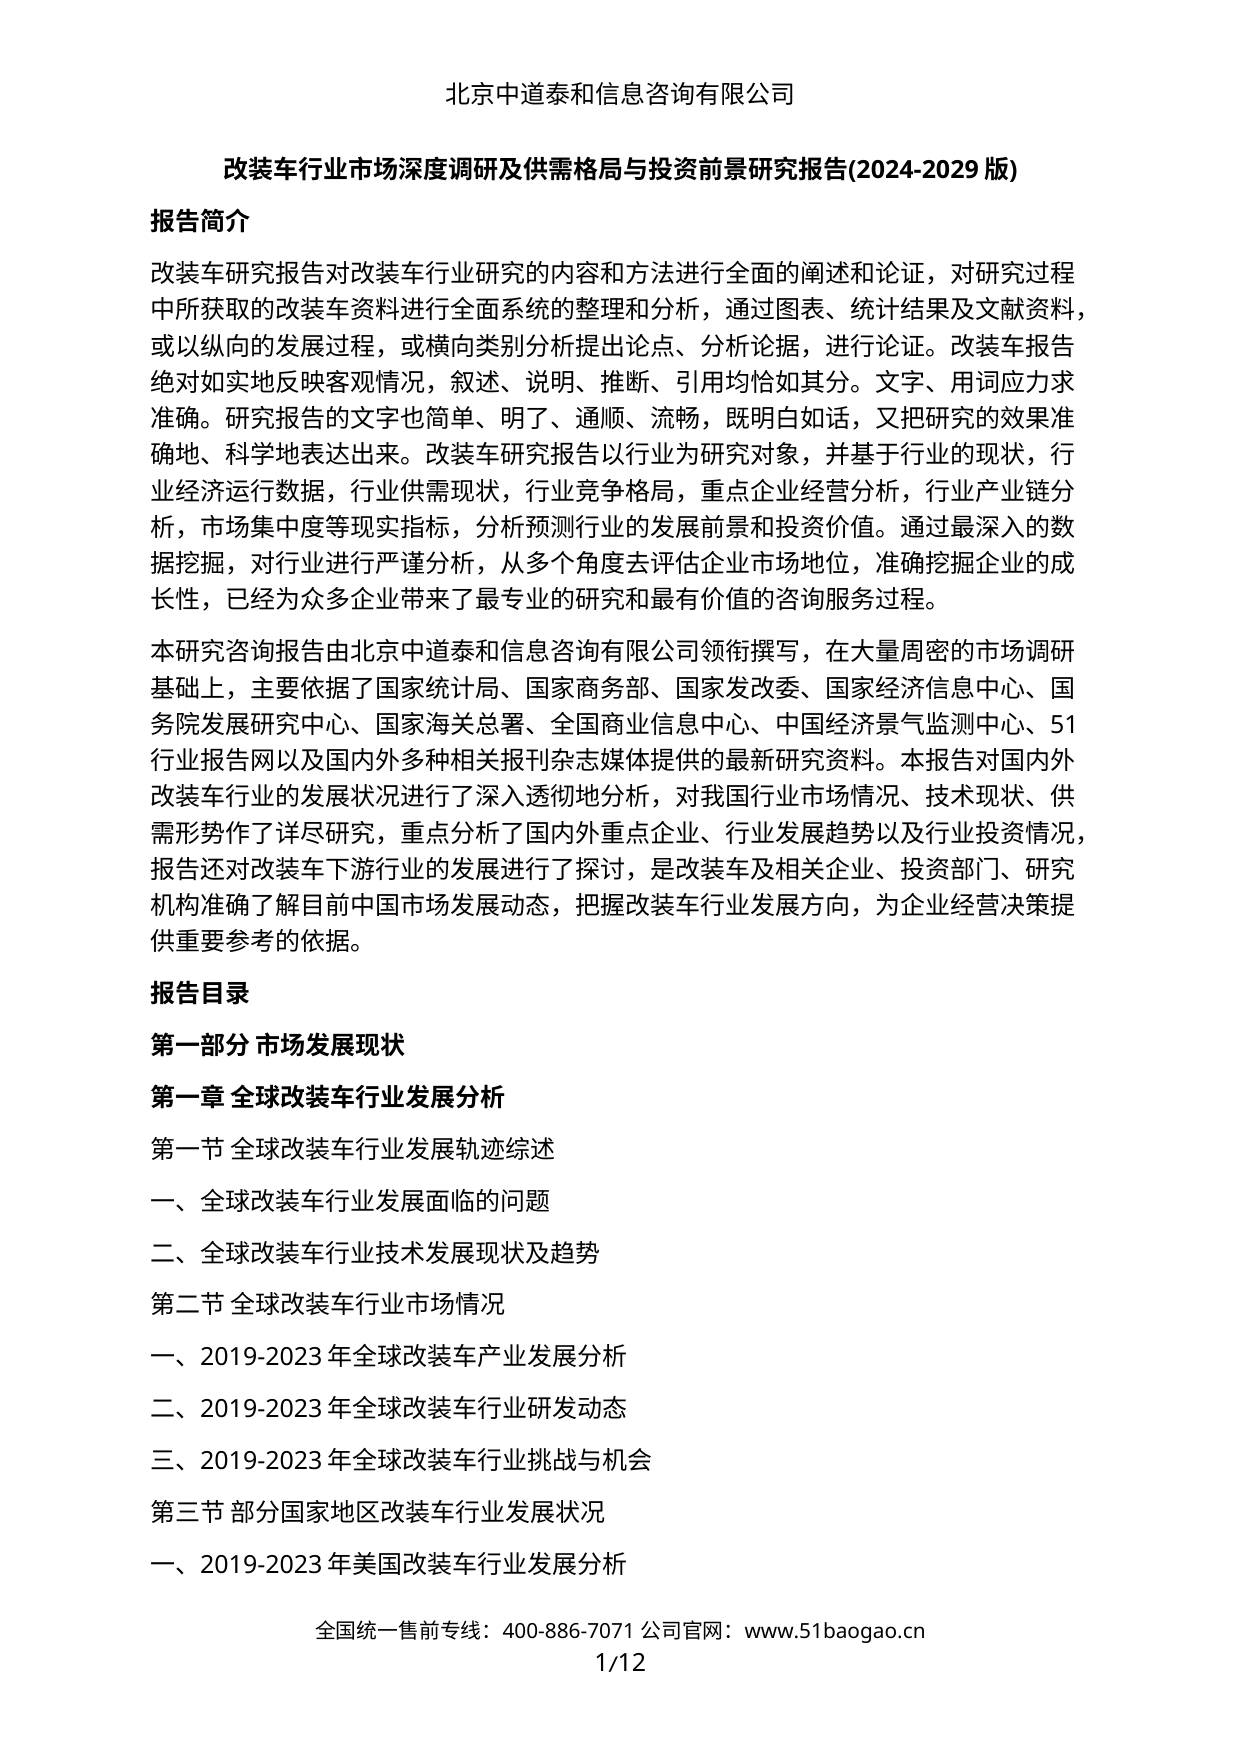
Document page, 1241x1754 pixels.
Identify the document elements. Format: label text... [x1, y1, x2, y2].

text 改装车行业市场深度调研及供需格局与投资前景研究报告(2024-2029版) [150, 150, 1090, 186]
text 报告简介 [150, 202, 1090, 238]
text 二、2019-2023年全球改装车行业研发动态 [150, 1389, 1090, 1425]
text 一、2019-2023年美国改装车行业发展分析 [150, 1544, 1090, 1581]
text 第三节 部分国家地区改装车行业发展状况 [150, 1492, 1090, 1529]
text 第一部分 市场发展现状 [150, 1026, 1090, 1062]
text 一、2019-2023年全球改装车产业发展分析 [150, 1337, 1090, 1373]
text 本研究咨询报告由北京中道泰和信息咨询有限公司领衔撰写，在大量周密的市场调研基础上，主要依据了国家统计局、国家商务部、国家发改委、国家经济信息中心、国务院发展研究中心、国家海关总署、全国商业信息中心、中国经济景气监测中心、51行业报告网以及国内外多种相关报刊杂志媒体提供的最新研究资料。本报告对国内外改装车行业的发展状况进行了深入透彻地分析，对我国行业市场情况、技术现状、供需形势作了详尽研究，重点分析了国内外重点企业、行业发展趋势以及行业投资情况，报告还对改装车下游行业的发展进行了探讨，是改装车及相关企业、投资部门、研究机构准确了解目前中国市场发展动态，把握改装车行业发展方向，为企业经营决策提供重要参考的依据。 [150, 632, 1090, 958]
text 改装车研究报告对改装车行业研究的内容和方法进行全面的阐述和论证，对研究过程中所获取的改装车资料进行全面系统的整理和分析，通过图表、统计结果及文献资料，或以纵向的发展过程，或横向类别分析提出论点、分析论据，进行论证。改装车报告绝对如实地反映客观情况，叙述、说明、推断、引用均恰如其分。文字、用词应力求准确。研究报告的文字也简单、明了、通顺、流畅，既明白如话，又把研究的效果准确地、科学地表达出来。改装车研究报告以行业为研究对象，并基于行业的现状，行业经济运行数据，行业供需现状，行业竞争格局，重点企业经营分析，行业产业链分析，市场集中度等现实指标，分析预测行业的发展前景和投资价值。通过最深入的数据挖掘，对行业进行严谨分析，从多个角度去评估企业市场地位，准确挖掘企业的成长性，已经为众多企业带来了最专业的研究和最有价值的咨询服务过程。 [150, 254, 1090, 616]
text 第一章 全球改装车行业发展分析 [150, 1077, 1090, 1114]
text 一、全球改装车行业发展面临的问题 [150, 1181, 1090, 1217]
text 二、全球改装车行业技术发展现状及趋势 [150, 1233, 1090, 1269]
text 第二节 全球改装车行业市场情况 [150, 1285, 1090, 1321]
text 报告目录 [150, 974, 1090, 1010]
text 第一节 全球改装车行业发展轨迹综述 [150, 1129, 1090, 1166]
text 三、2019-2023年全球改装车行业挑战与机会 [150, 1441, 1090, 1477]
